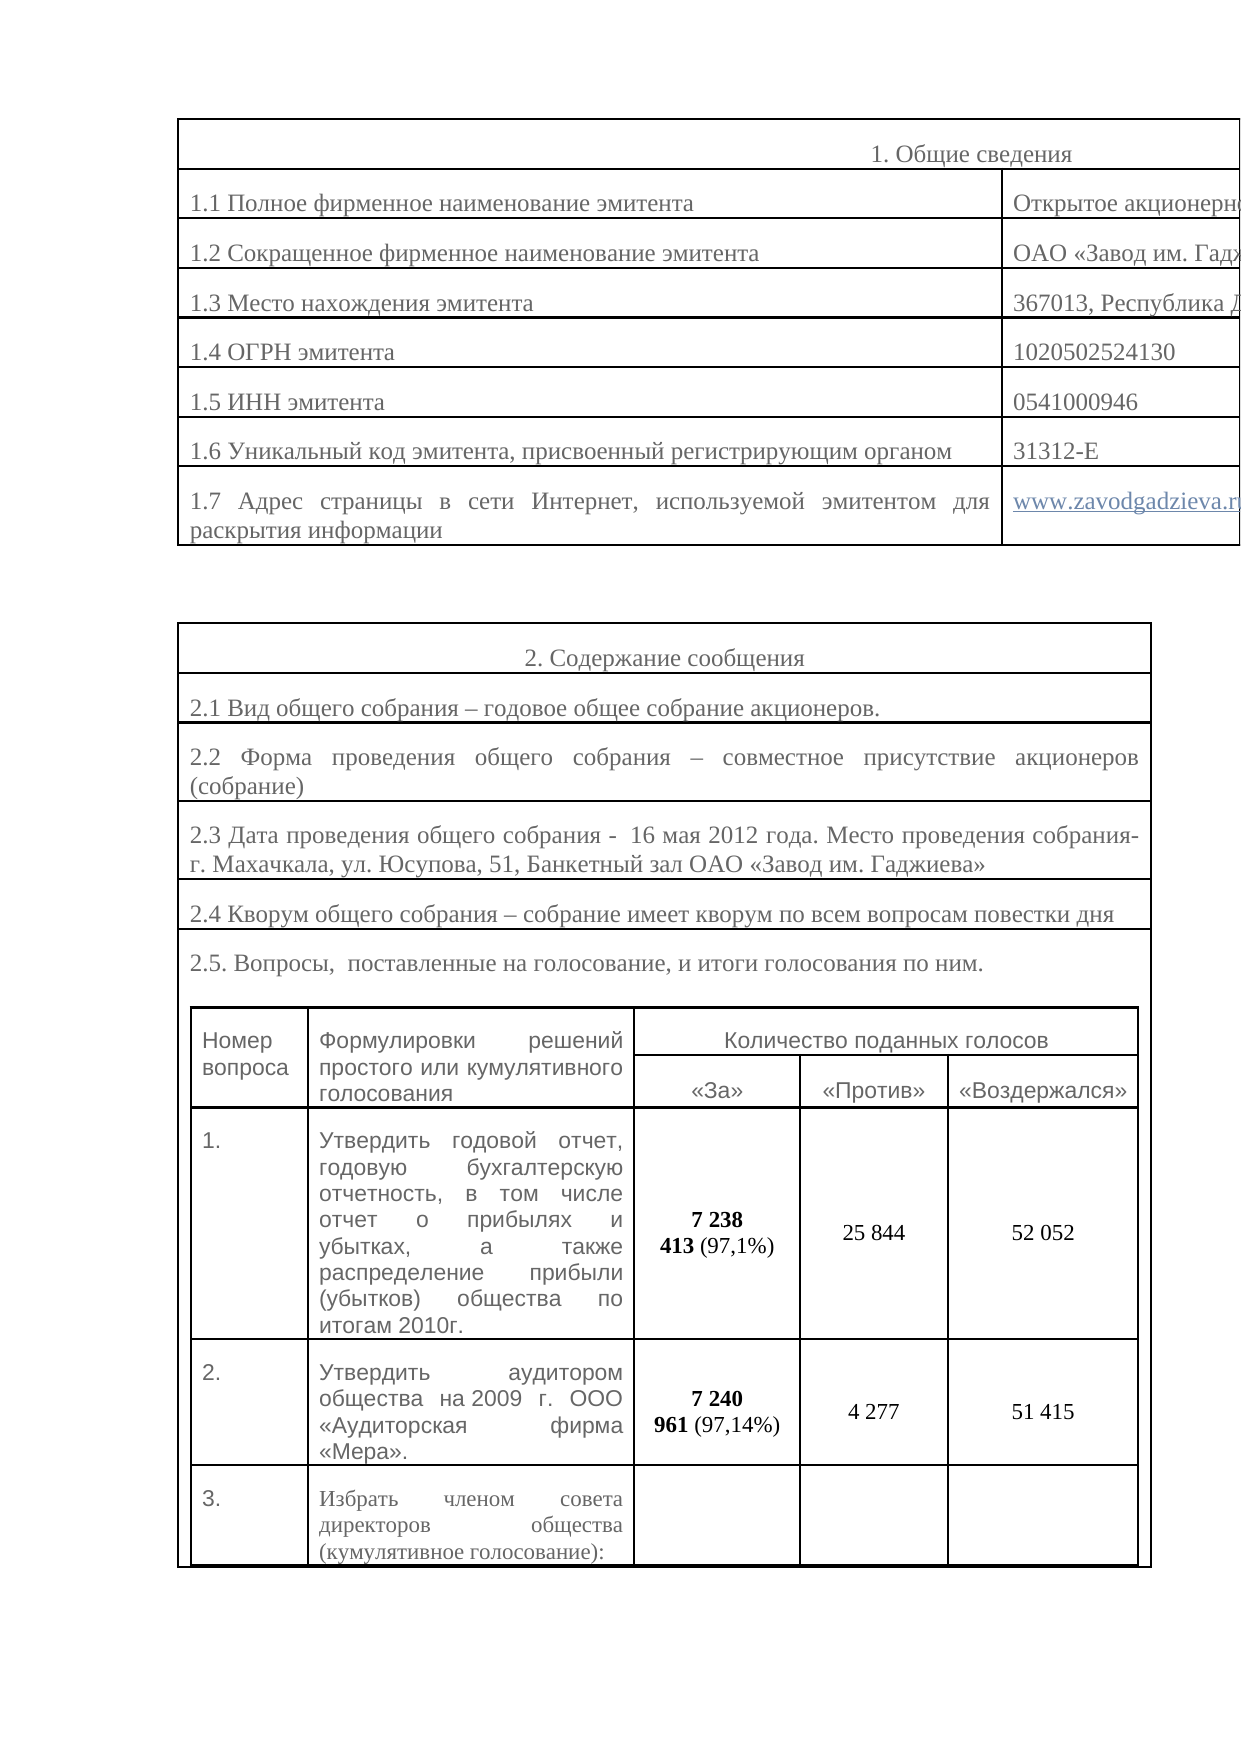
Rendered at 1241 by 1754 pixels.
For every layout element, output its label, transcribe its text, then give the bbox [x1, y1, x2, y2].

table_header 1. Общие сведения [179, 120, 1239, 168]
table_cell 2.4 Кворум общего собрания – собрание имеет кворум по всем вопросам повестки дня [179, 880, 1150, 928]
table_cell ОАО «Завод им. Гаджиева» [1003, 219, 1239, 267]
table_cell 2.2 Форма проведения общего собрания – совместное присутствие акционеров (собрание) [179, 724, 1150, 800]
table_cell Открытое акционерное общество «Завод им. Гаджиева» [1003, 170, 1239, 217]
table_cell 1.1 Полное фирменное наименование эмитента [179, 170, 1001, 217]
table_cell 2.3 Дата проведения общего собрания - 16 мая 2012 года. Место проведения собрания- г. Махачкала, ул. Юсупова, 51, Банкетный зал ОАО «Завод им. Гаджиева» [179, 802, 1150, 878]
table_cell 1.2 Сокращенное фирменное наименование эмитента [179, 219, 1001, 267]
table_cell 1.3 Место нахождения эмитента [179, 269, 1001, 316]
table_cell www.zavodgadzieva.ru [1003, 467, 1239, 543]
table_cell 2.1 Вид общего собрания – годовое общее собрание акционеров. [179, 674, 1150, 721]
table_cell 31312-Е [1003, 418, 1239, 465]
table_header 2. Содержание сообщения [179, 624, 1150, 672]
table_cell 367013, Республика Дагестан, г. Махачкала, ул. Юсупова,51 [1003, 269, 1239, 316]
table_cell 0541000946 [1003, 368, 1239, 416]
table_cell 1.6 Уникальный код эмитента, присвоенный регистрирующим органом [179, 418, 1001, 465]
table_cell 1020502524130 [1003, 319, 1239, 366]
table_cell 1.5 ИНН эмитента [179, 368, 1001, 416]
table_cell 1.4 ОГРН эмитента [179, 319, 1001, 366]
table_cell 2.5. Вопросы, поставленные на голосование, и итоги голосования по ним. [179, 930, 1150, 1566]
table_cell 1.7 Адрес страницы в сети Интернет, используемой эмитентом для раскрытия информации [179, 467, 1001, 543]
